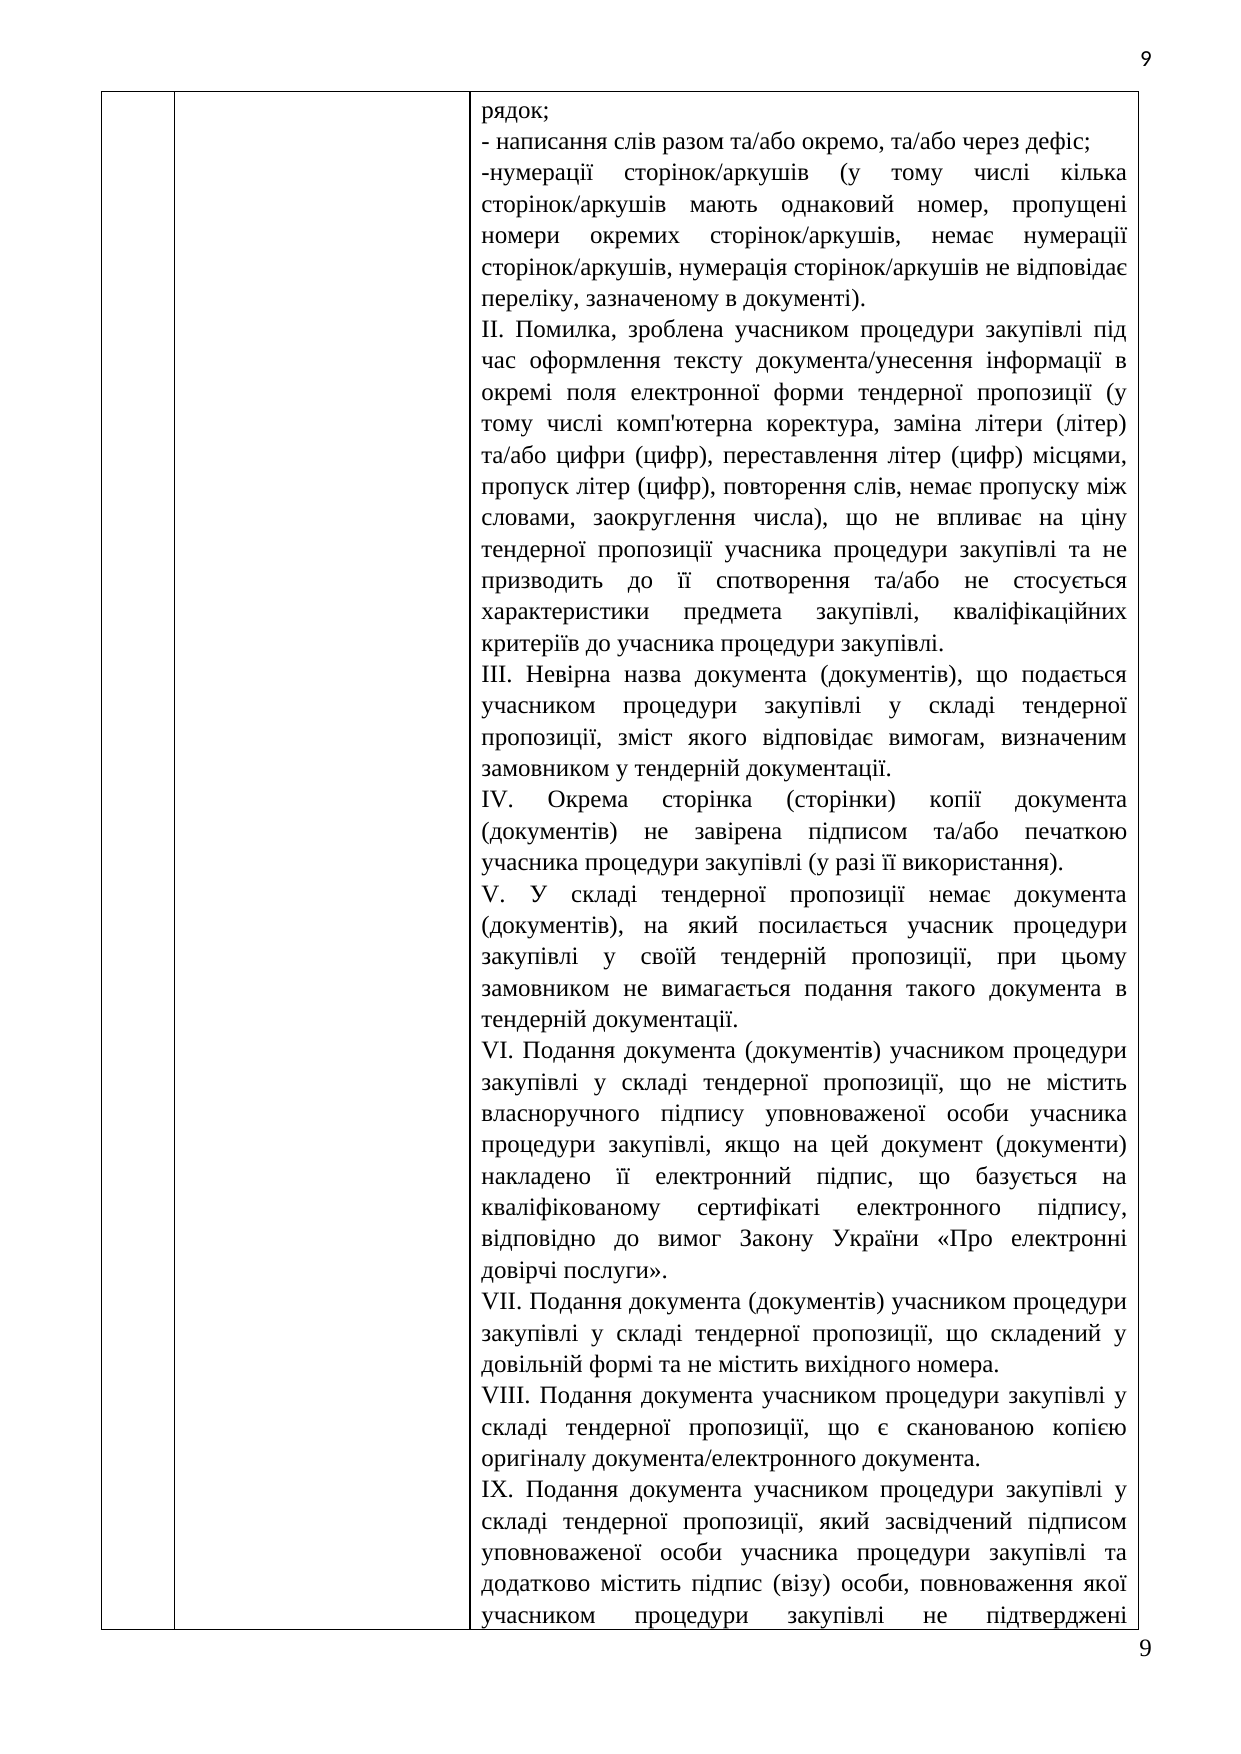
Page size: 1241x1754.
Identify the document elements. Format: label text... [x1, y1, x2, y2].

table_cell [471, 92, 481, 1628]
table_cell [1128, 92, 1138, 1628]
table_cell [175, 92, 469, 1628]
table_cell 1 [102, 92, 174, 1628]
